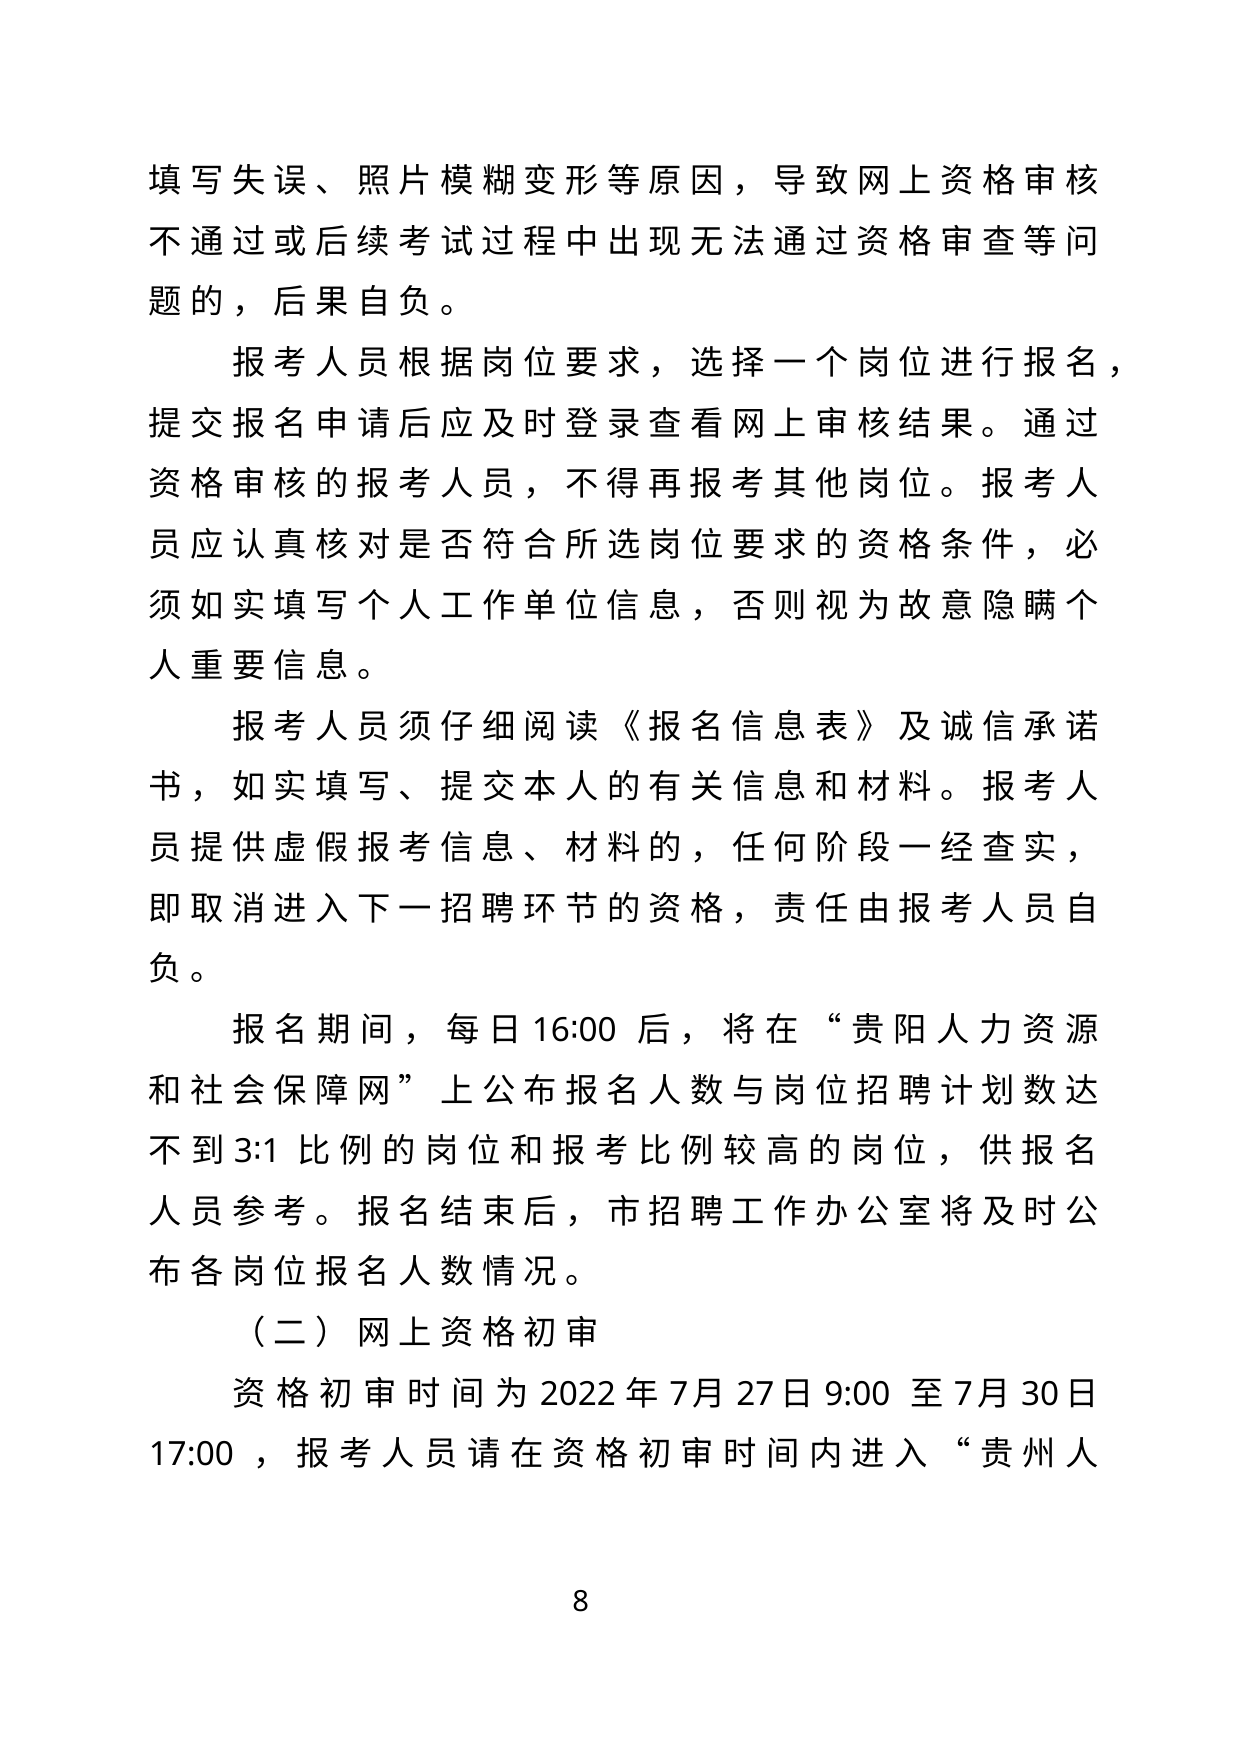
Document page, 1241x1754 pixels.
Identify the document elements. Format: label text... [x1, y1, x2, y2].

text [148, 148, 1107, 330]
text 报考人员根据岗位要求，选择一个岗位进行报名，提交报名申请后应及时登录查看网上审核结果。通过资格审核的报考人员，不得再报考其他岗位。报考人员应认真核对是否符合所选岗位要求的资格条件，必须如实填写个人工作单位信息，否则视为故意隐瞒个人重要信息。 [148, 330, 1107, 693]
text 报名期间，每日16∶00后，将在“贵阳人力资源和社会保障网”上公布报名人数与岗位招聘计划数达不到3∶1比例的岗位和报考比例较高的岗位，供报名人员参考。报名结束后，市招聘工作办公室将及时公布各岗位报名人数情况。 [148, 997, 1107, 1300]
text （二）网上资格初审 [148, 1300, 1107, 1360]
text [148, 1360, 1107, 1482]
text 报考人员须仔细阅读《报名信息表》及诚信承诺书，如实填写、提交本人的有关信息和材料。报考人员提供虚假报考信息、材料的，任何阶段一经查实，即取消进入下一招聘环节的资格，责任由报考人员自负。 [148, 693, 1107, 997]
